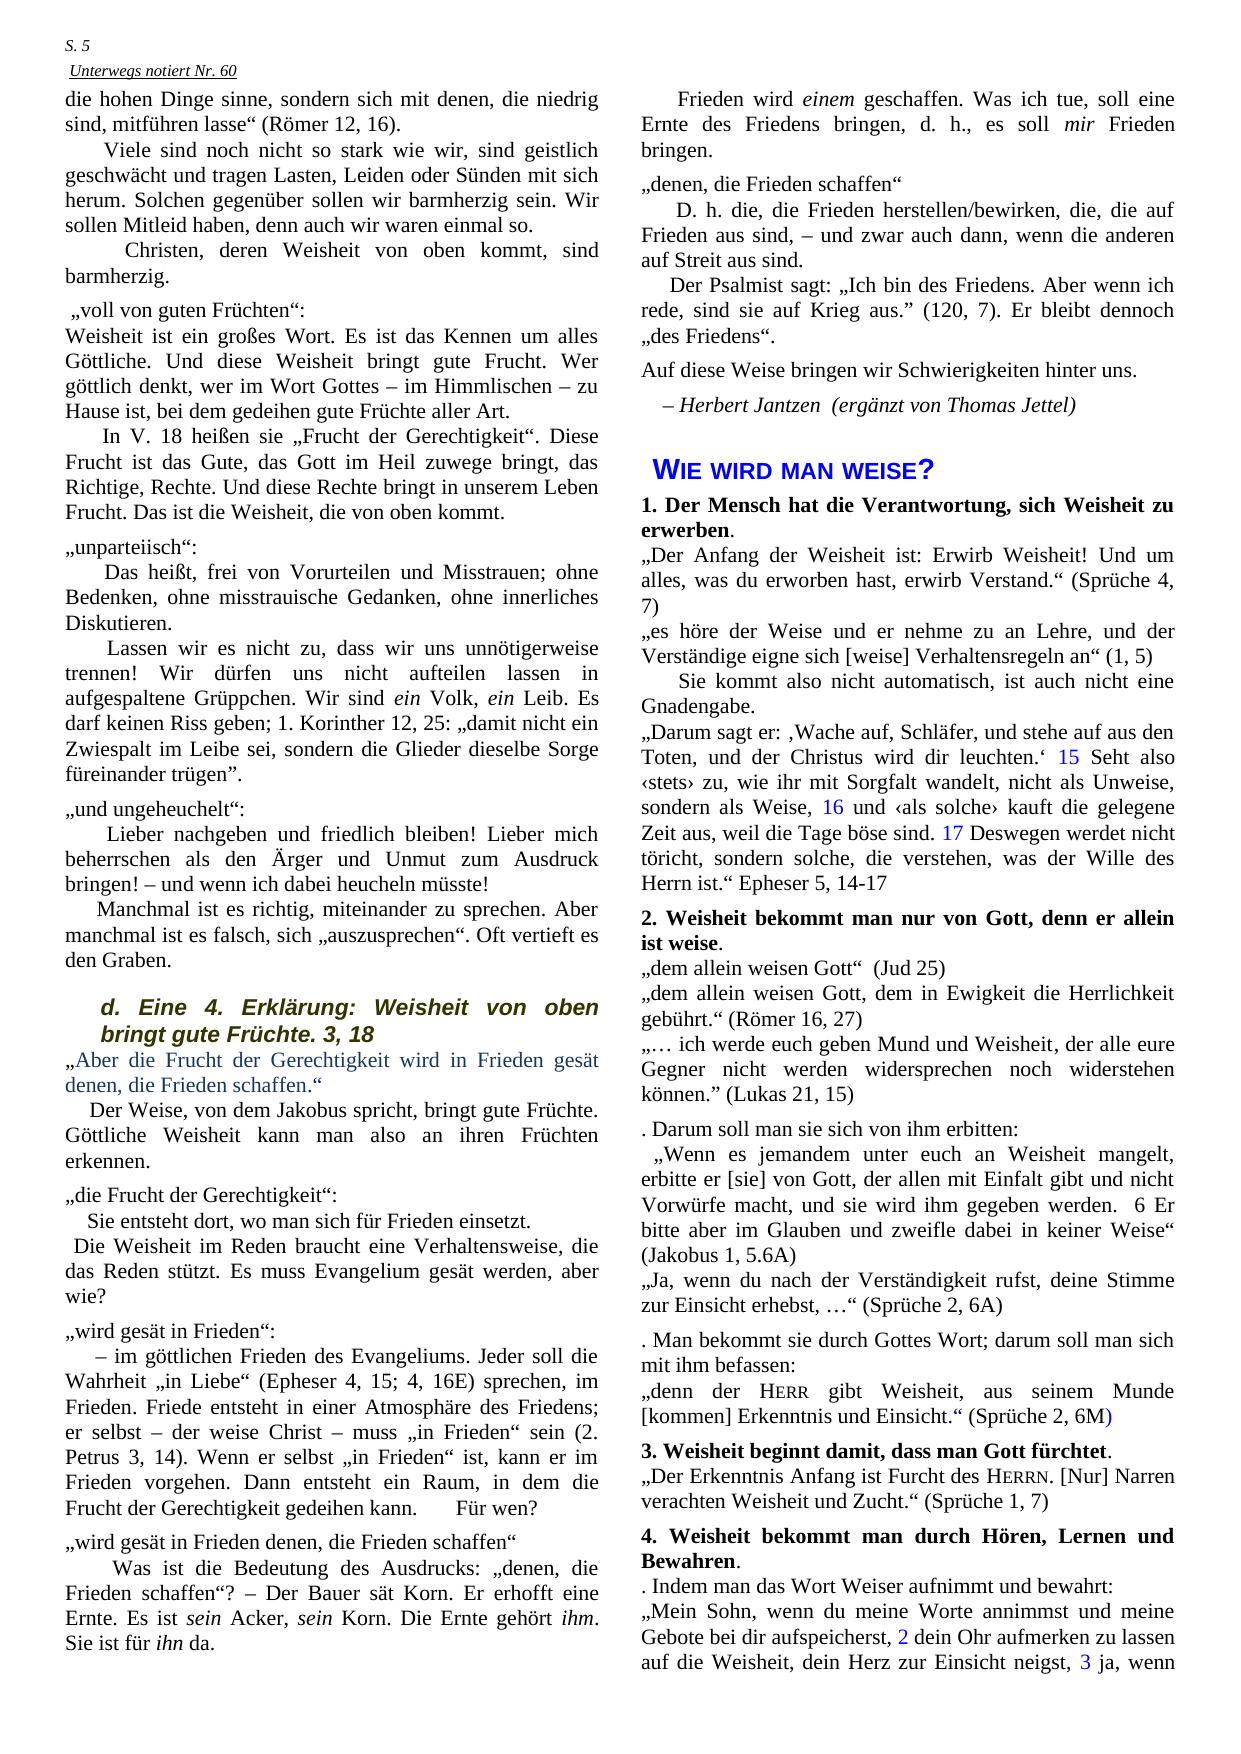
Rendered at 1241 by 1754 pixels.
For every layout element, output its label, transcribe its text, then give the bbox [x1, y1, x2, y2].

text . Darum soll man sie sich von ihm erbitten: [641, 1116, 1175, 1141]
text „Der Erkenntnis Anfang ist Furcht des Herrn. [Nur] Narren verachten Weisheit und Zucht.“ (Sprüche 1, 7) [641, 1463, 1175, 1513]
text Der Psalmist sagt: „Ich bin des Friedens. Aber wenn ich rede, sind sie auf Krieg aus.” (120, 7). Er bleibt dennoch „des Friedens“. [641, 272, 1175, 348]
text „wird gesät in Frieden denen, die Frieden schaffen“ [65, 1529, 599, 1554]
text „Aber die Frucht der Gerechtigkeit wird in Frieden gesät denen, die Frieden schaffen.“ [65, 1047, 599, 1097]
text 2. Weisheit bekommt man nur von Gott, denn er allein ist weise. [641, 905, 1175, 955]
text „denen, die Frieden schaffen“ [641, 171, 1175, 197]
text D. h. die, die Frieden herstellen/bewirken, die, die auf Frieden aus sind, – und zwar auch dann, wenn die anderen auf Streit aus sind. [641, 197, 1175, 272]
subtitle d. Eine 4. Erklärung: Weisheit von oben bringt gute Früchte. 3, 18 [100, 994, 599, 1047]
text 3. Weisheit beginnt damit, dass man Gott fürchtet. [641, 1438, 1175, 1463]
text „dem allein weisen Gott“ (Jud 25) [641, 955, 1175, 980]
text Frieden wird einem geschaffen. Was ich tue, soll eine Ernte des Friedens bringen, d. h., es soll mir Frieden bringen. [641, 86, 1175, 162]
text „unparteiisch“: [65, 534, 599, 559]
text Sie kommt also nicht automatisch, ist auch nicht eine Gnadengabe. [641, 668, 1175, 719]
text Auf diese Weise bringen wir Schwierigkeiten hinter uns. [641, 357, 1175, 383]
text Sie entsteht dort, wo man sich für Frieden einsetzt. [65, 1208, 599, 1233]
text Manchmal ist es richtig, miteinander zu sprechen. Aber manchmal ist es falsch, sich „auszusprechen“. Oft vertieft es den Graben. [65, 896, 599, 972]
text „es höre der Weise und er nehme zu an Lehre, und der Verständige eigne sich [weise] Verhaltensregeln an“ (1, 5) [641, 618, 1175, 668]
subtitle Wie wird man weise? [652, 452, 1175, 486]
text Die Weisheit im Reden braucht eine Verhaltensweise, die das Reden stützt. Es muss Evangelium gesät werden, aber wie? [65, 1233, 599, 1308]
text 1. Der Mensch hat die Verantwortung, sich Weisheit zu erwerben. [641, 492, 1175, 542]
text – Herbert Jantzen (ergänzt von Thomas Jettel) [641, 392, 1175, 417]
text In V. 18 heißen sie „Frucht der Gerechtigkeit“. Diese Frucht ist das Gute, das Gott im Heil zuwege bringt, das Richtige, Rechte. Und diese Rechte bringt in unserem Leben Frucht. Das ist die Weisheit, die von oben kommt. [65, 423, 599, 524]
text Der Weise, von dem Jakobus spricht, bringt gute Früchte. Göttliche Weisheit kann man also an ihren Früchten erkennen. [65, 1097, 599, 1173]
text „Wenn es jemandem unter euch an Weisheit mangelt, erbitte er [sie] von Gott, der allen mit Einfalt gibt und nicht Vorwürfe macht, und sie wird ihm gegeben werden. 6 Er bitte aber im Glauben und zweifle dabei in keiner Weise“ (Jakobus 1, 5.6A) [641, 1141, 1175, 1267]
text „voll von guten Früchten“: [65, 297, 599, 323]
text „Ja, wenn du nach der Verständigkeit rufst, deine Stimme zur Einsicht erhebst, …“ (Sprüche 2, 6A) [641, 1267, 1175, 1318]
text „Darum sagt er: ‚Wache auf, Schläfer, und stehe auf aus den Toten, und der Christus wird dir leuchten.‘ 15 Seht also ‹stets› zu, wie ihr mit Sorgfalt wandelt, nicht als Unweise, sondern als Weise, 16 und ‹als solche› kauft die gelegene Zeit aus, weil die Tage böse sind. 17 Deswegen werdet nicht töricht, sondern solche, die verstehen, was der Wille des Herrn ist.“ Epheser 5, 14-17 [641, 719, 1175, 895]
text Lassen wir es nicht zu, dass wir uns unnötigerweise trennen! Wir dürfen uns nicht aufteilen lassen in aufgespaltene Grüppchen. Wir sind ein Volk, ein Leib. Es darf keinen Riss geben; 1. Korinther 12, 25: „damit nicht ein Zwiespalt im Leibe sei, sondern die Glieder dieselbe Sorge füreinander trügen”. [65, 635, 599, 786]
text Das heißt, frei von Vorurteilen und Misstrauen; ohne Bedenken, ohne misstrauische Gedanken, ohne innerliches Diskutieren. [65, 559, 599, 635]
text . Man bekommt sie durch Gottes Wort; darum soll man sich mit ihm befassen: [641, 1327, 1175, 1378]
text „… ich werde euch geben Mund und Weisheit, der alle eure Gegner nicht werden widersprechen noch widerstehen können.” (Lukas 21, 15) [641, 1031, 1175, 1106]
text „die Frucht der Gerechtigkeit“: [65, 1182, 599, 1208]
text „Der Anfang der Weisheit ist: Erwirb Weisheit! Und um alles, was du erworben hast, erwirb Verstand.“ (Sprüche 4, 7) [641, 542, 1175, 618]
text „dem allein weisen Gott, dem in Ewigkeit die Herrlichkeit gebührt.“ (Römer 16, 27) [641, 980, 1175, 1031]
text – im göttlichen Frieden des Evangeliums. Jeder soll die Wahrheit „in Liebe“ (Epheser 4, 15; 4, 16E) sprechen, im Frieden. Friede entsteht in einer Atmosphäre des Friedens; er selbst – der weise Christ – muss „in Frieden“ sein (2. Petrus 3, 14). Wenn er selbst „in Frieden“ ist, kann er im Frieden vorgehen. Dann entsteht ein Raum, in dem die Frucht der Gerechtigkeit gedeihen kann. Für wen? [65, 1343, 599, 1520]
text „und ungeheuchelt“: [65, 796, 599, 821]
text . Indem man das Wort Weiser aufnimmt und bewahrt: [641, 1573, 1175, 1598]
text Viele sind noch nicht so stark wie wir, sind geistlich geschwächt und tragen Lasten, Leiden oder Sünden mit sich herum. Solchen gegenüber sollen wir barmherzig sein. Wir sollen Mitleid haben, denn auch wir waren einmal so. [65, 137, 599, 237]
text Weisheit ist ein großes Wort. Es ist das Kennen um alles Göttliche. Und diese Weisheit bringt gute Frucht. Wer göttlich denkt, wer im Wort Gottes – im Himmlischen – zu Hause ist, bei dem gedeihen gute Früchte aller Art. [65, 323, 599, 423]
text Lieber nachgeben und friedlich bleiben! Lieber mich beherrschen als den Ärger und Unmut zum Ausdruck bringen! – und wenn ich dabei heucheln müsste! [65, 821, 599, 896]
text 4. Weisheit bekommt man durch Hören, Lernen und Bewahren. [641, 1523, 1175, 1573]
text „wird gesät in Frieden“: [65, 1318, 599, 1343]
text Christen, deren Weisheit von oben kommt, sind barmherzig. [65, 237, 599, 288]
text Was ist die Bedeutung des Ausdrucks: „denen, die Frieden schaffen“? – Der Bauer sät Korn. Er erhofft eine Ernte. Es ist sein Acker, sein Korn. Die Ernte gehört ihm. Sie ist für ihn da. [65, 1554, 599, 1655]
text „denn der Herr gibt Weisheit, aus seinem Munde [kommen] Erkenntnis und Einsicht.“ (Sprüche 2, 6M) [641, 1378, 1175, 1428]
